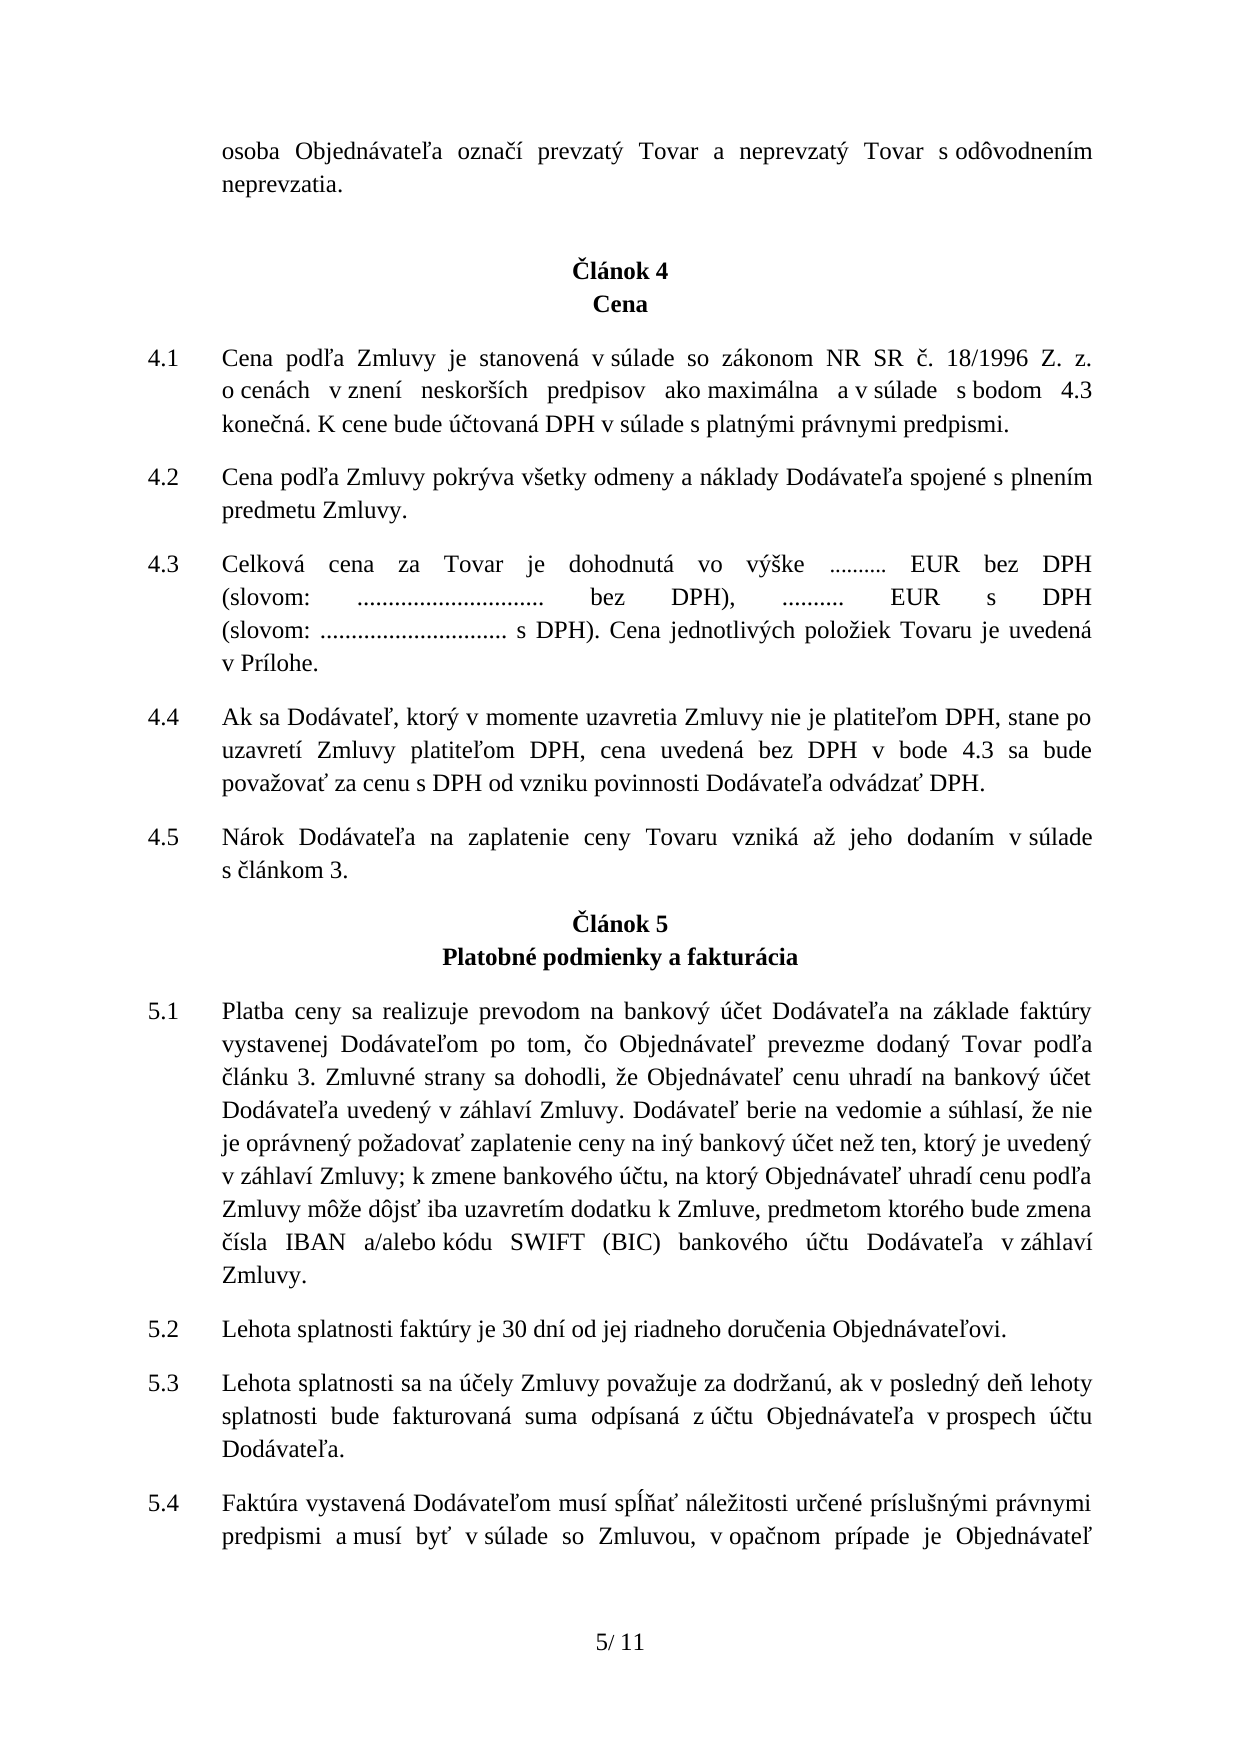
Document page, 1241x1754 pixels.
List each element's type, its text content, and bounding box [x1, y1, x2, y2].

list Cena podľa Zmluvy je stanovená v súlade so zákonom NR SR č. 18/1996 Z. z. o cenách v znení neskorších predpisov ako maximálna a v súlade s bodom 4.3 konečná. K cene bude účtovaná DPH v súlade s platnými právnymi predpismi. [148, 343, 1092, 437]
list Lehota splatnosti faktúry je 30 dní od jej riadneho doručenia Objednávateľovi. [148, 1314, 1092, 1343]
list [148, 136, 1092, 198]
list Lehota splatnosti sa na účely Zmluvy považuje za dodržanú, ak v posledný deň lehoty splatnosti bude fakturovaná suma odpísaná z účtu Objednávateľa v prospech účtu Dodávateľa. [148, 1368, 1092, 1463]
text Článok 5 [148, 909, 1092, 938]
list Celková cena za Tovar je dohodnutá vo výške .......... EUR bez DPH (slovom: .............................. bez DPH), .......... EUR s DPH (slovom: .............................. s DPH). Cena jednotlivých položiek Tovaru je uvedená v Prílohe. [148, 549, 1092, 677]
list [148, 1488, 1092, 1549]
list Cena podľa Zmluvy pokrýva všetky odmeny a náklady Dodávateľa spojené s plnením predmetu Zmluvy. [148, 462, 1092, 524]
list Platba ceny sa realizuje prevodom na bankový účet Dodávateľa na základe faktúry vystavenej Dodávateľom po tom, čo Objednávateľ prevezme dodaný Tovar podľa článku 3. Zmluvné strany sa dohodli, že Objednávateľ cenu uhradí na bankový účet Dodávateľa uvedený v záhlaví Zmluvy. Dodávateľ berie na vedomie a súhlasí, že nie je oprávnený požadovať zaplatenie ceny na iný bankový účet než ten, ktorý je uvedený v záhlaví Zmluvy; k zmene bankového účtu, na ktorý Objednávateľ uhradí cenu podľa Zmluvy môže dôjsť iba uzavretím dodatku k Zmluve, predmetom ktorého bude zmena čísla IBAN a/alebo kódu SWIFT (BIC) bankového účtu Dodávateľa v záhlaví Zmluvy. [148, 996, 1092, 1289]
text Platobné podmienky a fakturácia [148, 942, 1092, 971]
text Cena [148, 289, 1092, 317]
text Článok 4 [148, 256, 1092, 284]
list Ak sa Dodávateľ, ktorý v momente uzavretia Zmluvy nie je platiteľom DPH, stane po uzavretí Zmluvy platiteľom DPH, cena uvedená bez DPH v bode 4.3 sa bude považovať za cenu s DPH od vzniku povinnosti Dodávateľa odvádzať DPH. [148, 702, 1092, 797]
list Nárok Dodávateľa na zaplatenie ceny Tovaru vzniká až jeho dodaním v súlade s článkom 3. [148, 822, 1092, 884]
